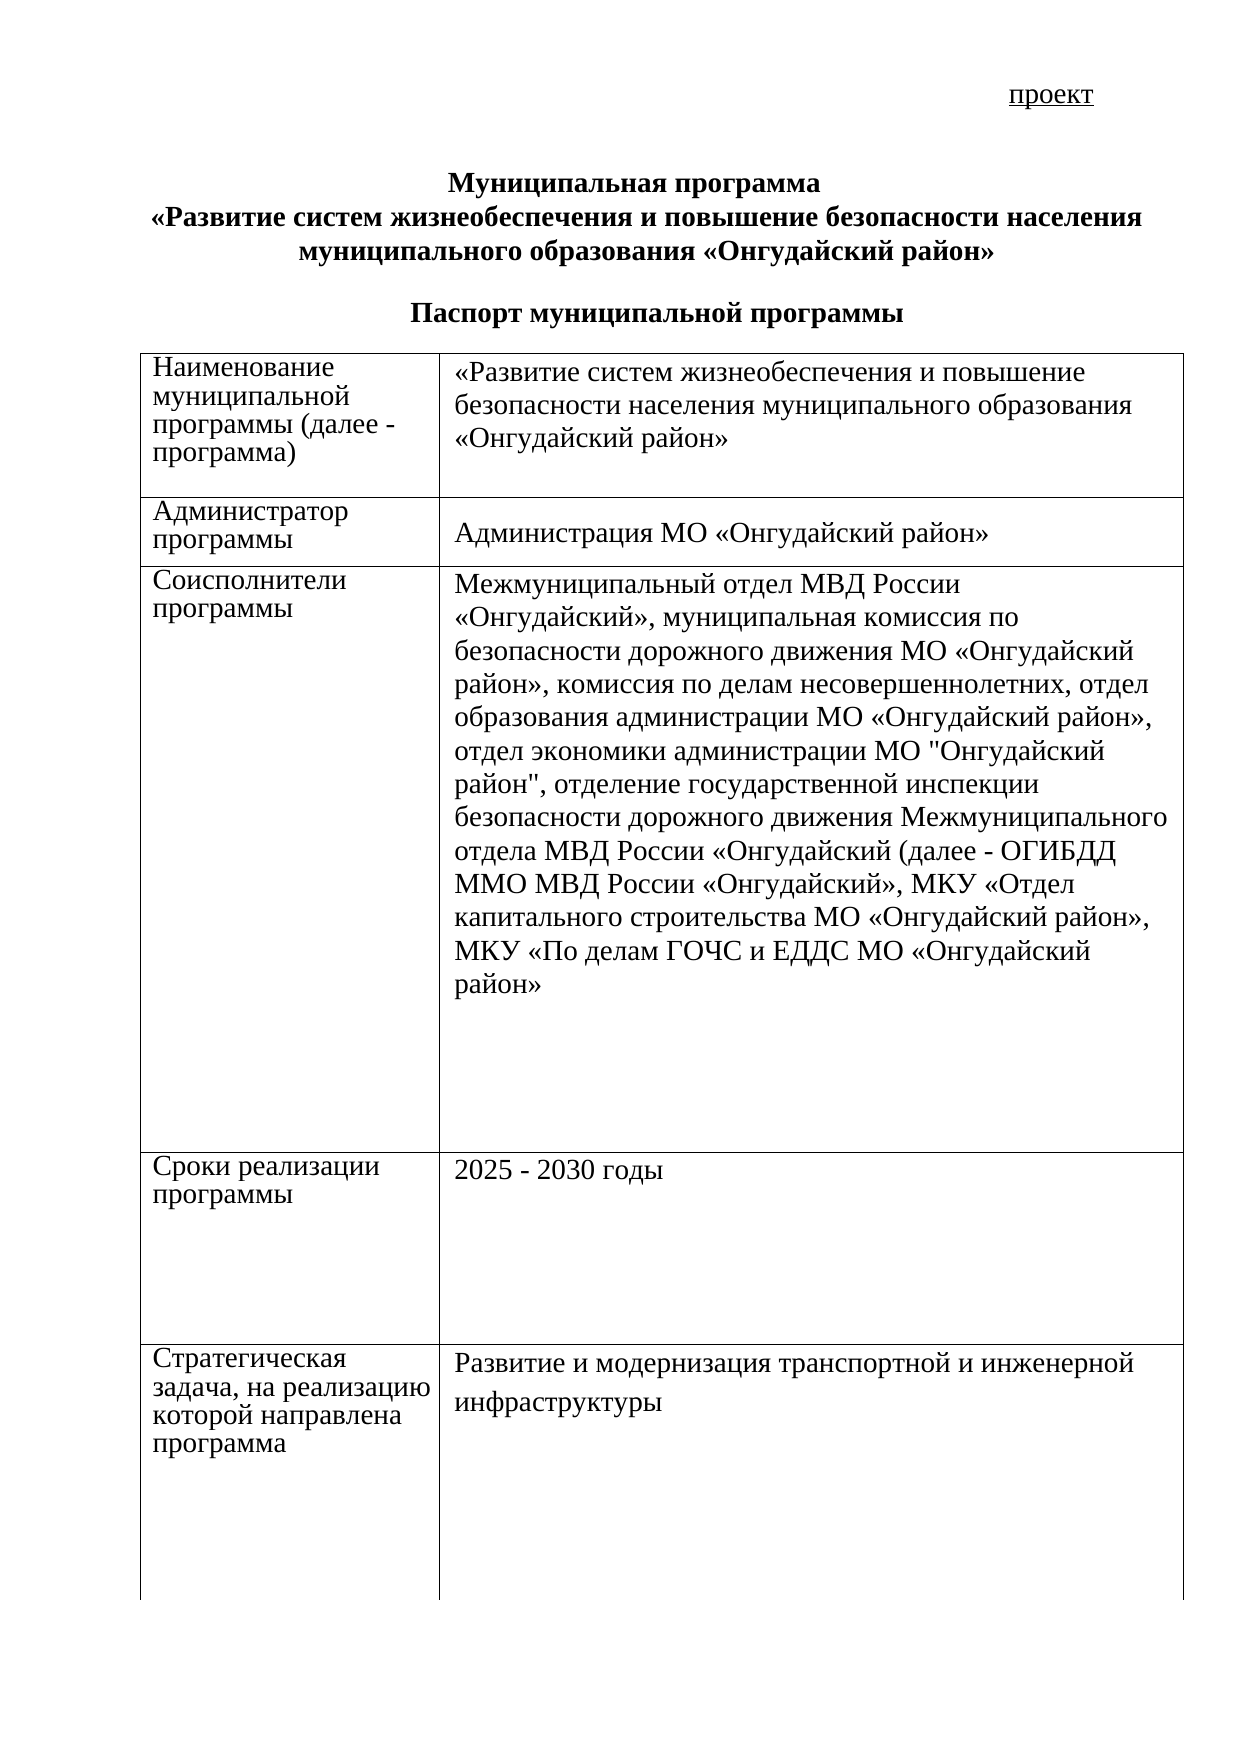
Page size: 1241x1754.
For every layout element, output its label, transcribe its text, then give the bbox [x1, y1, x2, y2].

table_cell Стратегическая задача, на реализацию которой направлена программа [141, 1345, 439, 1600]
table_cell Администратор программы [141, 498, 439, 566]
table_cell Администрация МО «Онгудайский район» [440, 498, 1183, 566]
text проект [175, 77, 1093, 110]
table_header Наименование муниципальной программы (далее - программа) [141, 354, 439, 497]
table_header «Развитие систем жизнеобеспечения и повышение безопасности населения муниципального образования «Онгудайский район» [440, 354, 1183, 497]
text Муниципальная программа [175, 166, 1093, 199]
table_cell Соисполнители программы [141, 567, 439, 1152]
table_cell Межмуниципальный отдел МВД России «Онгудайский», муниципальная комиссия по безопасности дорожного движения МО «Онгудайский район», комиссия по делам несовершеннолетних, отдел образования администрации МО «Онгудайский район», отдел экономики администрации МО "Онгудайский район", отделение государственной инспекции безопасности дорожного движения Межмуниципального отдела МВД России «Онгудайский (далее - ОГИБДД ММО МВД России «Онгудайский», МКУ «Отдел капитального строительства МО «Онгудайский район», МКУ «По делам ГОЧС и ЕДДС МО «Онгудайский район» [440, 567, 1183, 1152]
text Паспорт муниципальной программы [163, 299, 1152, 328]
text «Развитие систем жизнеобеспечения и повышение безопасности населения муниципального образования «Онгудайский район» [142, 199, 1152, 267]
table_cell 2025 - 2030 годы [440, 1153, 1183, 1344]
table_cell Сроки реализации программы [141, 1153, 439, 1344]
table_cell Развитие и модернизация транспортной и инженерной инфраструктуры [440, 1345, 1183, 1600]
